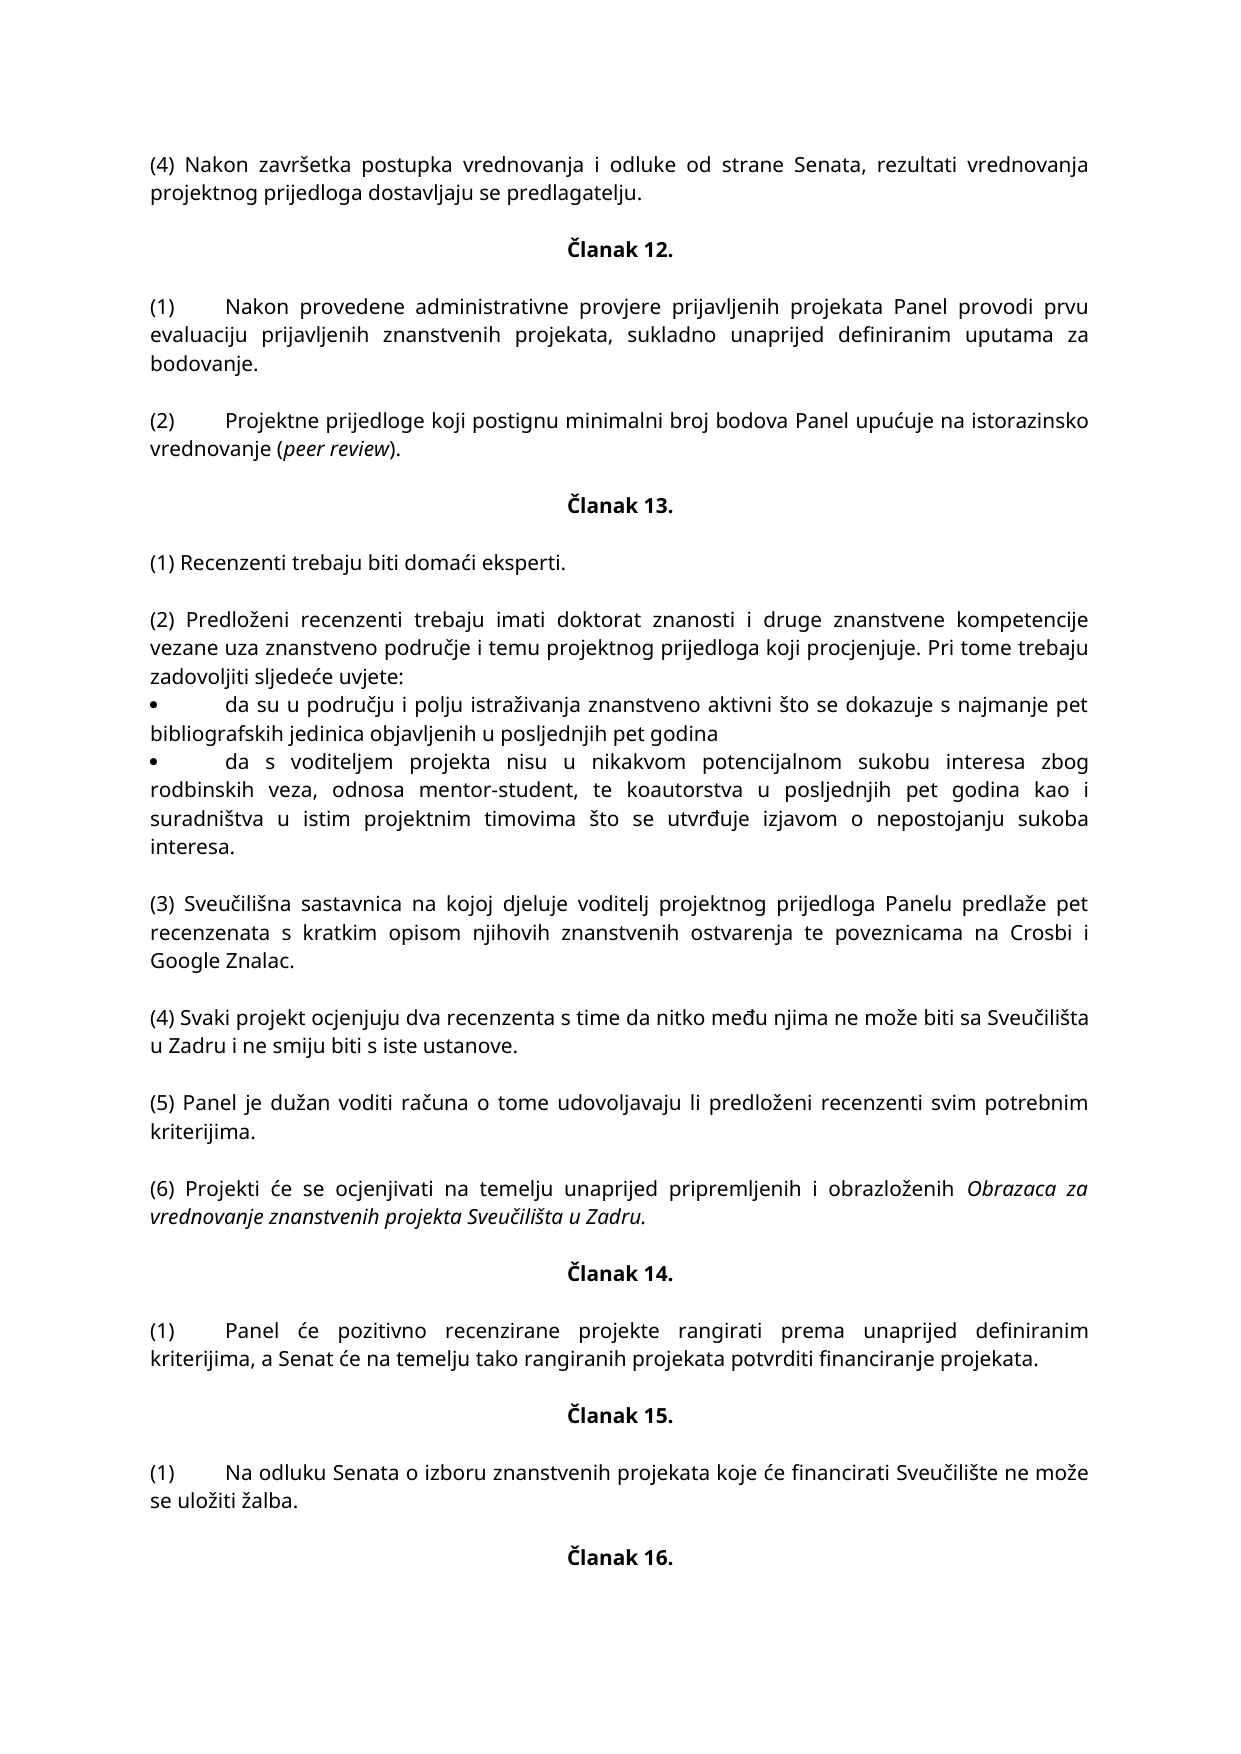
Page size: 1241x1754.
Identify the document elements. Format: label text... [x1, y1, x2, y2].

text Članak 15. [150, 1401, 1090, 1430]
text (3) Sveučilišna sastavnica na kojoj djeluje voditelj projektnog prijedloga Panelu predlaže pet recenzenata s kratkim opisom njihovih znanstvenih ostvarenja te poveznicama na Crosbi i Google Znalac. [150, 889, 1090, 975]
text (2) Predloženi recenzenti trebaju imati doktorat znanosti i druge znanstvene kompetencije vezane uza znanstveno područje i temu projektnog prijedloga koji procjenjuje. Pri tome trebaju zadovoljiti sljedeće uvjete: [150, 605, 1090, 690]
text (1) Recenzenti trebaju biti domaći eksperti. [150, 548, 1090, 577]
text Članak 14. [150, 1259, 1090, 1287]
list da su u području i polju istraživanja znanstveno aktivni što se dokazuje s najmanje pet bibliografskih jedinica objavljenih u posljednjih pet godina [150, 690, 1090, 747]
list Na odluku Senata o izboru znanstvenih projekata koje će financirati Sveučilište ne može se uložiti žalba. [150, 1458, 1090, 1515]
list da s voditeljem projekta nisu u nikakvom potencijalnom sukobu interesa zbog rodbinskih veza, odnosa mentor-student, te koautorstva u posljednjih pet godina kao i suradništva u istim projektnim timovima što se utvrđuje izjavom o nepostojanju sukoba interesa. [150, 747, 1090, 861]
text Članak 13. [150, 491, 1090, 520]
list Nakon provedene administrativne provjere prijavljenih projekata Panel provodi prvu evaluaciju prijavljenih znanstvenih projekata, sukladno unaprijed definiranim uputama za bodovanje. [150, 292, 1090, 377]
text (5) Panel je dužan voditi računa o tome udovoljavaju li predloženi recenzenti svim potrebnim kriterijima. [150, 1088, 1090, 1145]
list Projektne prijedloge koji postignu minimalni broj bodova Panel upućuje na istorazinsko vrednovanje (peer review). [150, 406, 1090, 463]
text Članak 12. [150, 235, 1090, 264]
list Panel će pozitivno recenzirane projekte rangirati prema unaprijed definiranim kriterijima, a Senat će na temelju tako rangiranih projekata potvrditi financiranje projekata. [150, 1316, 1090, 1373]
text (4) Nakon završetka postupka vrednovanja i odluke od strane Senata, rezultati vrednovanja projektnog prijedloga dostavljaju se predlagatelju. [150, 150, 1090, 207]
text Članak 16. [150, 1543, 1090, 1572]
text (6) Projekti će se ocjenjivati na temelju unaprijed pripremljenih i obrazloženih Obrazaca za vrednovanje znanstvenih projekta Sveučilišta u Zadru. [150, 1174, 1090, 1231]
text (4) Svaki projekt ocjenjuju dva recenzenta s time da nitko među njima ne može biti sa Sveučilišta u Zadru i ne smiju biti s iste ustanove. [150, 1003, 1090, 1060]
